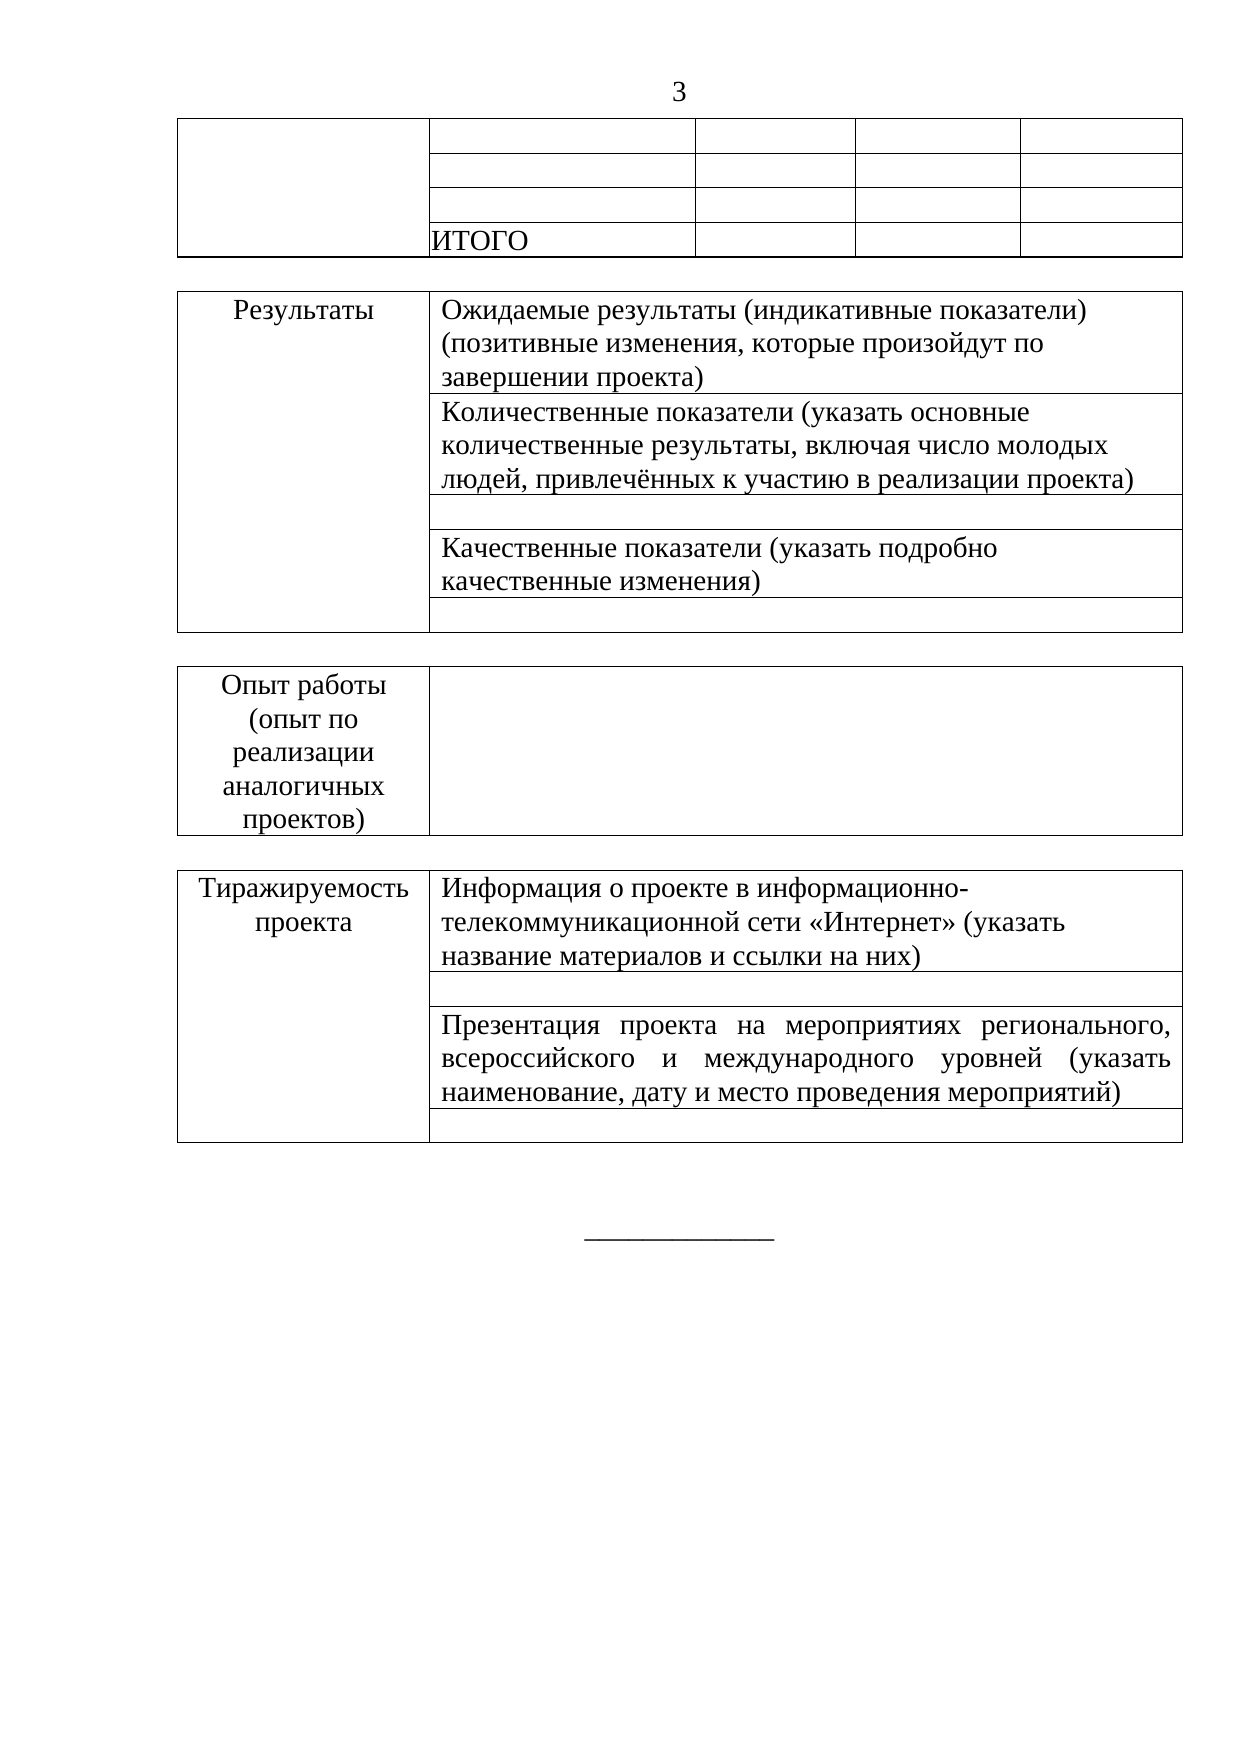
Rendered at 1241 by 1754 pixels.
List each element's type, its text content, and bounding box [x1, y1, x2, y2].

table_cell [696, 188, 855, 222]
table_cell [1021, 223, 1182, 256]
table_cell [430, 154, 695, 187]
table_cell [430, 598, 1182, 632]
table_cell Качественные показатели (указать подробно качественные изменения) [430, 530, 1182, 597]
table_cell [856, 188, 1020, 222]
table_header Опыт работы (опыт по реализации аналогичных проектов) [178, 667, 429, 835]
table_cell [430, 1109, 1182, 1142]
table_cell [430, 119, 695, 153]
table_cell [696, 154, 855, 187]
table_cell [696, 119, 855, 153]
table_cell [1021, 154, 1182, 187]
table_header [430, 667, 1182, 835]
table_cell [430, 972, 1182, 1006]
table_cell [430, 188, 695, 222]
table_cell [430, 495, 1182, 529]
table_cell [696, 223, 855, 256]
table_header Ожидаемые результаты (индикативные показатели) (позитивные изменения, которые произойдут по завершении проекта) [430, 292, 1182, 393]
table_header Тиражируемость проекта [178, 871, 429, 1142]
table_cell [856, 119, 1020, 153]
table_header Результаты [178, 292, 429, 632]
text _____________ [177, 1210, 1181, 1244]
table_cell [856, 154, 1020, 187]
table_cell Презентация проекта на мероприятиях регионального, всероссийского и международного уровней (указать наименование, дату и место проведения мероприятий) [430, 1007, 1182, 1107]
table_cell [856, 223, 1020, 256]
table_cell [1021, 188, 1182, 222]
table_header Информация о проекте в информационно-телекоммуникационной сети «Интернет» (указать название материалов и ссылки на них) [430, 871, 1182, 971]
table_cell [1021, 119, 1182, 153]
table_cell Количественные показатели (указать основные количественные результаты, включая число молодых людей, привлечённых к участию в реализации проекта) [430, 394, 1182, 494]
table_cell ИТОГО [430, 223, 695, 256]
